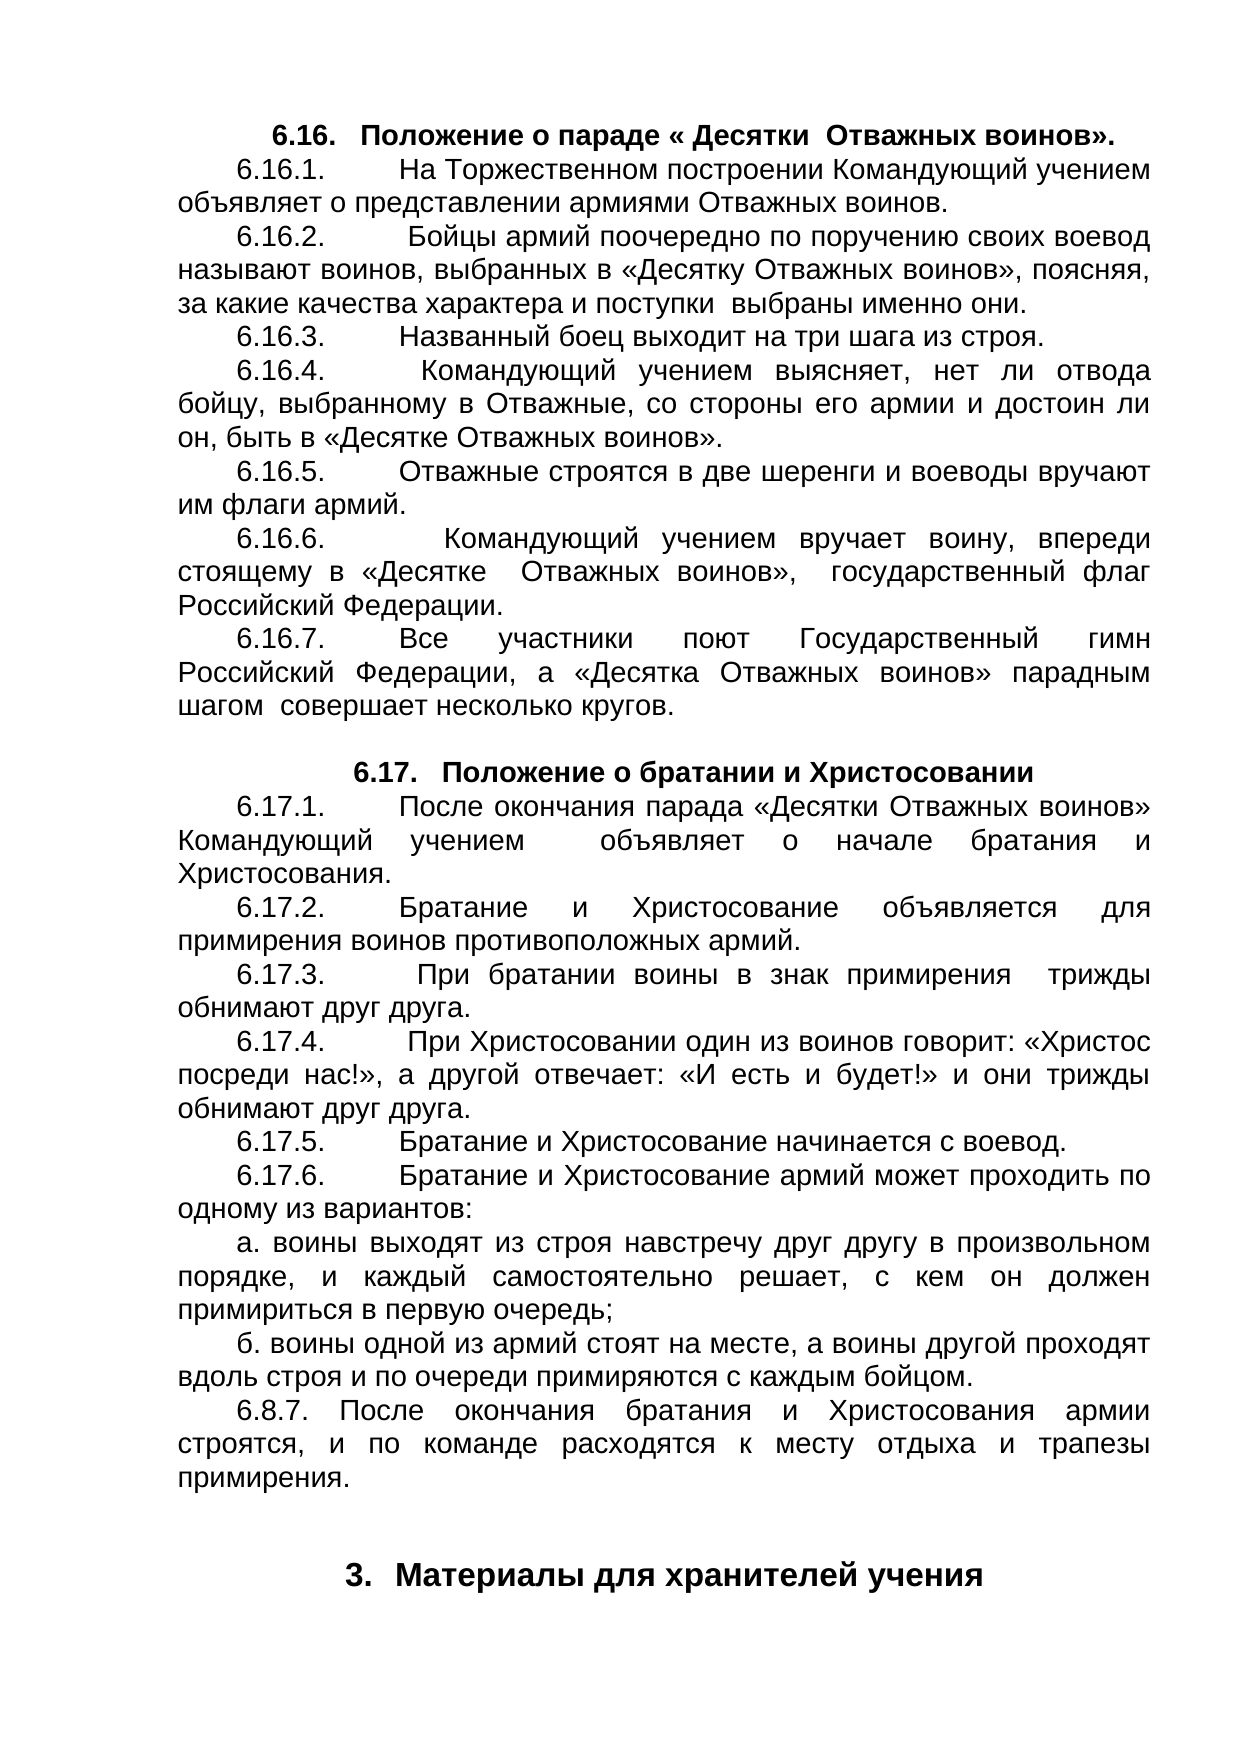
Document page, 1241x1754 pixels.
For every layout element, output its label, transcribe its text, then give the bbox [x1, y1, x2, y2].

list На Торжественном построении Командующий учением объявляет о представлении армиями Отважных воинов. [177, 152, 1152, 219]
list Материалы для хранителей учения [177, 1555, 1152, 1593]
list Командующий учением вручает воину, впереди стоящему в «Десятке Отважных воинов», государственный флаг Российский Федерации. [177, 521, 1152, 621]
list Командующий учением выясняет, нет ли отвода бойцу, выбранному в Отважные, со стороны его армии и достоин ли он, быть в «Десятке Отважных воинов». [177, 353, 1152, 453]
list Положение о братании и Христосовании [177, 755, 1152, 789]
text б. воины одной из армий стоят на месте, а воины другой проходят вдоль строя и по очереди примиряются с каждым бойцом. [177, 1326, 1152, 1393]
list Отважные строятся в две шеренги и воеводы вручают им флаги армий. [177, 453, 1152, 521]
list Названный боец выходит на три шага из строя. [177, 319, 1152, 353]
list Братание и Христосование объявляется для примирения воинов противоположных армий. [177, 889, 1152, 957]
list Бойцы армий поочередно по поручению своих воевод называют воинов, выбранных в «Десятку Отважных воинов», поясняя, за какие качества характера и поступки выбраны именно они. [177, 219, 1152, 319]
text 6.8.7. После окончания братания и Христосования армии строятся, и по команде расходятся к месту отдыха и трапезы примирения. [177, 1393, 1152, 1493]
list Положение о параде « Десятки Отважных воинов». [177, 118, 1152, 152]
list Братание и Христосование армий может проходить по одному из вариантов: [177, 1158, 1152, 1225]
list При братании воины в знак примирения трижды обнимают друг друга. [177, 957, 1152, 1024]
text а. воины выходят из строя навстречу друг другу в произвольном порядке, и каждый самостоятельно решает, с кем он должен примириться в первую очередь; [177, 1225, 1152, 1326]
list После окончания парада «Десятки Отважных воинов» Командующий учением объявляет о начале братания и Христосования. [177, 789, 1152, 889]
list Братание и Христосование начинается с воевод. [177, 1124, 1152, 1158]
list Все участники поют Государственный гимн Российский Федерации, а «Десятка Отважных воинов» парадным шагом совершает несколько кругов. [177, 621, 1152, 722]
list При Христосовании один из воинов говорит: «Христос посреди нас!», а другой отвечает: «И есть и будет!» и они трижды обнимают друг друга. [177, 1024, 1152, 1124]
